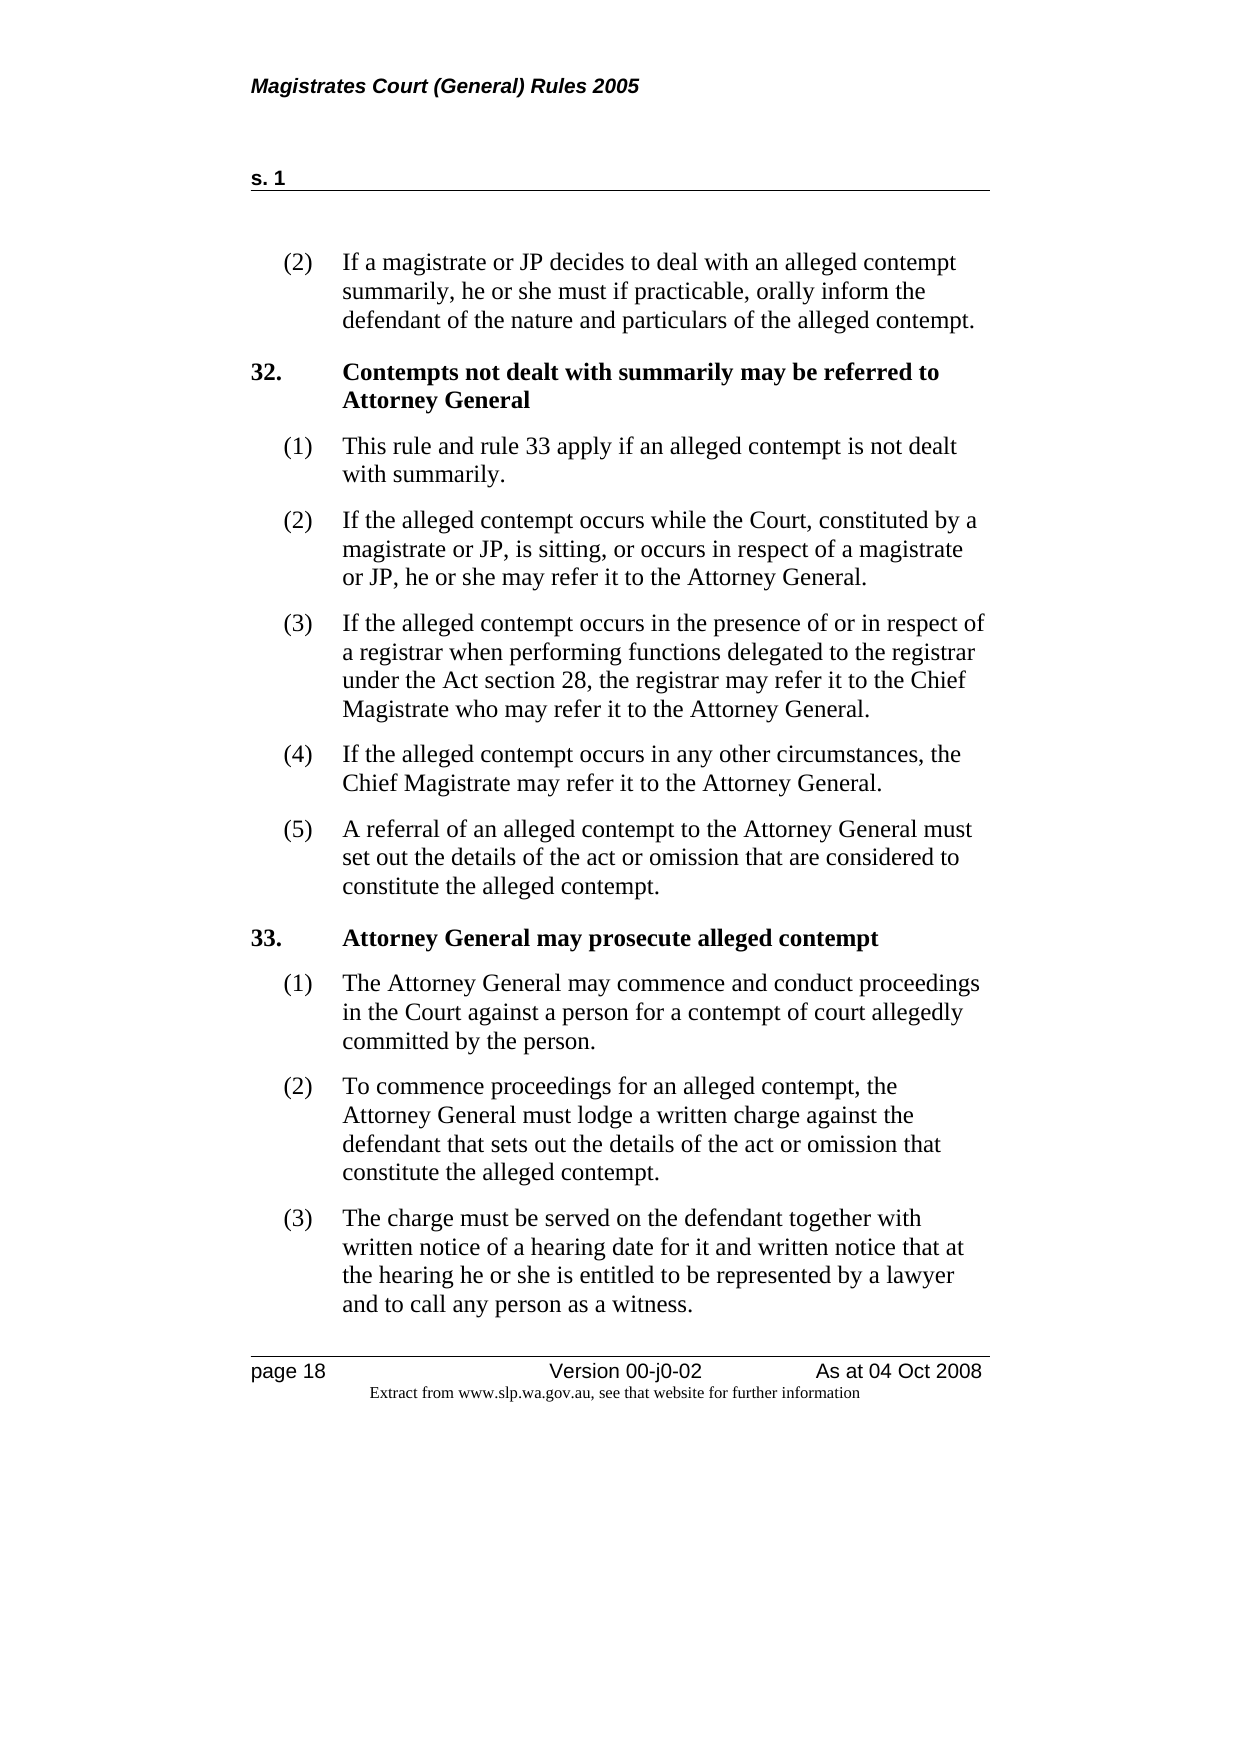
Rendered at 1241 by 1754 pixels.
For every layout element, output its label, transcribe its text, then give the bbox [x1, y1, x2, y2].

text (2) If the alleged contempt occurs while the Court, constituted by a magistrate or JP, is sitting, or occurs in respect of a magistrate or JP, he or she may refer it to the Attorney General. [251, 505, 990, 591]
text (3) If the alleged contempt occurs in the presence of or in respect of a registrar when performing functions delegated to the registrar under the Act section 28, the registrar may refer it to the Chief Magistrate who may refer it to the Attorney General. [251, 608, 990, 723]
text (5) A referral of an alleged contempt to the Attorney General must set out the details of the act or omission that are considered to constitute the alleged contempt. [251, 814, 990, 900]
text (2) To commence proceedings for an alleged contempt, the Attorney General must lodge a written charge against the defendant that sets out the details of the act or omission that constitute the alleged contempt. [251, 1071, 990, 1186]
subtitle 33. Attorney General may prosecute alleged contempt [251, 923, 990, 952]
text (2) If a magistrate or JP decides to deal with an alleged contempt summarily, he or she must if practicable, orally inform the defendant of the nature and particulars of the alleged contempt. [251, 247, 990, 334]
subtitle 32. Contempts not dealt with summarily may be referred to Attorney General [251, 357, 990, 414]
text (3) The charge must be served on the defendant together with written notice of a hearing date for it and written notice that at the hearing he or she is entitled to be represented by a lawyer and to call any person as a witness. [251, 1203, 990, 1318]
text (1) This rule and rule 33 apply if an alleged contempt is not dealt with summarily. [251, 431, 990, 488]
text (4) If the alleged contempt occurs in any other circumstances, the Chief Magistrate may refer it to the Attorney General. [251, 739, 990, 797]
text (1) The Attorney General may commence and conduct proceedings in the Court against a person for a contempt of court allegedly committed by the person. [251, 968, 990, 1054]
